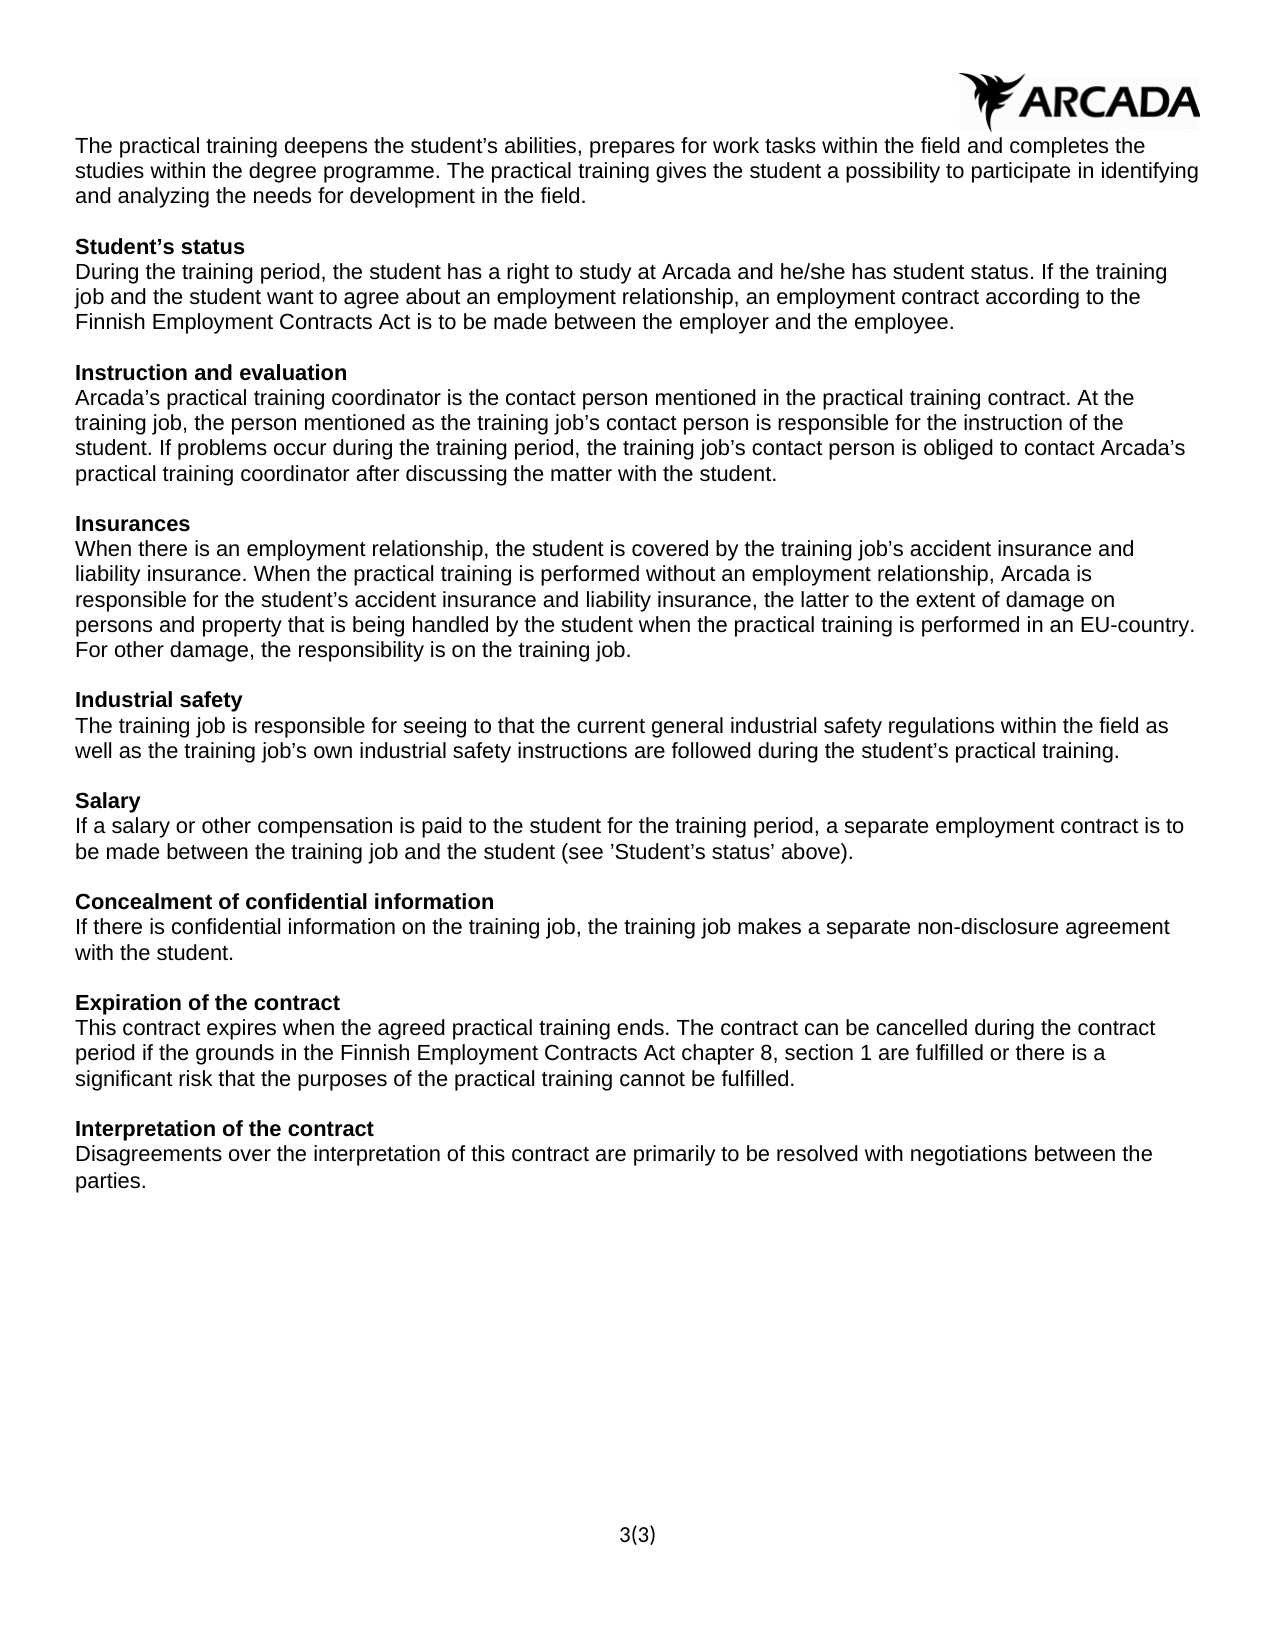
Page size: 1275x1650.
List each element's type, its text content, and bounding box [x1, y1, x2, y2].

text Instruction and evaluation [75, 359, 1200, 385]
text Insurances [75, 511, 1200, 536]
text The training job is responsible for seeing to that the current general industrial safety regulations within the field as well as the training job’s own industrial safety instructions are followed during the student’s practical training. [75, 712, 1200, 763]
text Interpretation of the contract [75, 1116, 1200, 1141]
picture [958, 73, 1200, 133]
text If there is confidential information on the training job, the training job makes a separate non-disclosure agreement with the student. [75, 914, 1200, 964]
text Concealment of confidential information [75, 889, 1200, 914]
text Disagreements over the interpretation of this contract are primarily to be resolved with negotiations between the parties. [75, 1141, 1200, 1193]
text Industrial safety [75, 687, 1200, 712]
text If a salary or other compensation is paid to the student for the training period, a separate employment contract is to be made between the training job and the student (see ’Student’s status’ above). [75, 813, 1200, 864]
text Salary [75, 788, 1200, 813]
text This contract expires when the agreed practical training ends. The contract can be cancelled during the contract period if the grounds in the Finnish Employment Contracts Act chapter 8, section 1 are fulfilled or there is a significant risk that the purposes of the practical training cannot be fulfilled. [75, 1015, 1200, 1091]
text During the training period, the student has a right to study at Arcada and he/she has student status. If the training job and the student want to agree about an employment relationship, an employment contract according to the Finnish Employment Contracts Act is to be made between the employer and the employee. [75, 259, 1200, 334]
text Expiration of the contract [75, 990, 1200, 1015]
text Arcada’s practical training coordinator is the contact person mentioned in the practical training contract. At the training job, the person mentioned as the training job’s contact person is responsible for the instruction of the student. If problems occur during the training period, the training job’s contact person is obliged to contact Arcada’s practical training coordinator after discussing the matter with the student. [75, 385, 1200, 486]
text When there is an employment relationship, the student is covered by the training job’s accident insurance and liability insurance. When the practical training is performed without an employment relationship, Arcada is responsible for the student’s accident insurance and liability insurance, the latter to the extent of damage on persons and property that is being handled by the student when the practical training is performed in an EU-country. For other damage, the responsibility is on the training job. [75, 536, 1200, 662]
text Student’s status [75, 233, 1200, 259]
